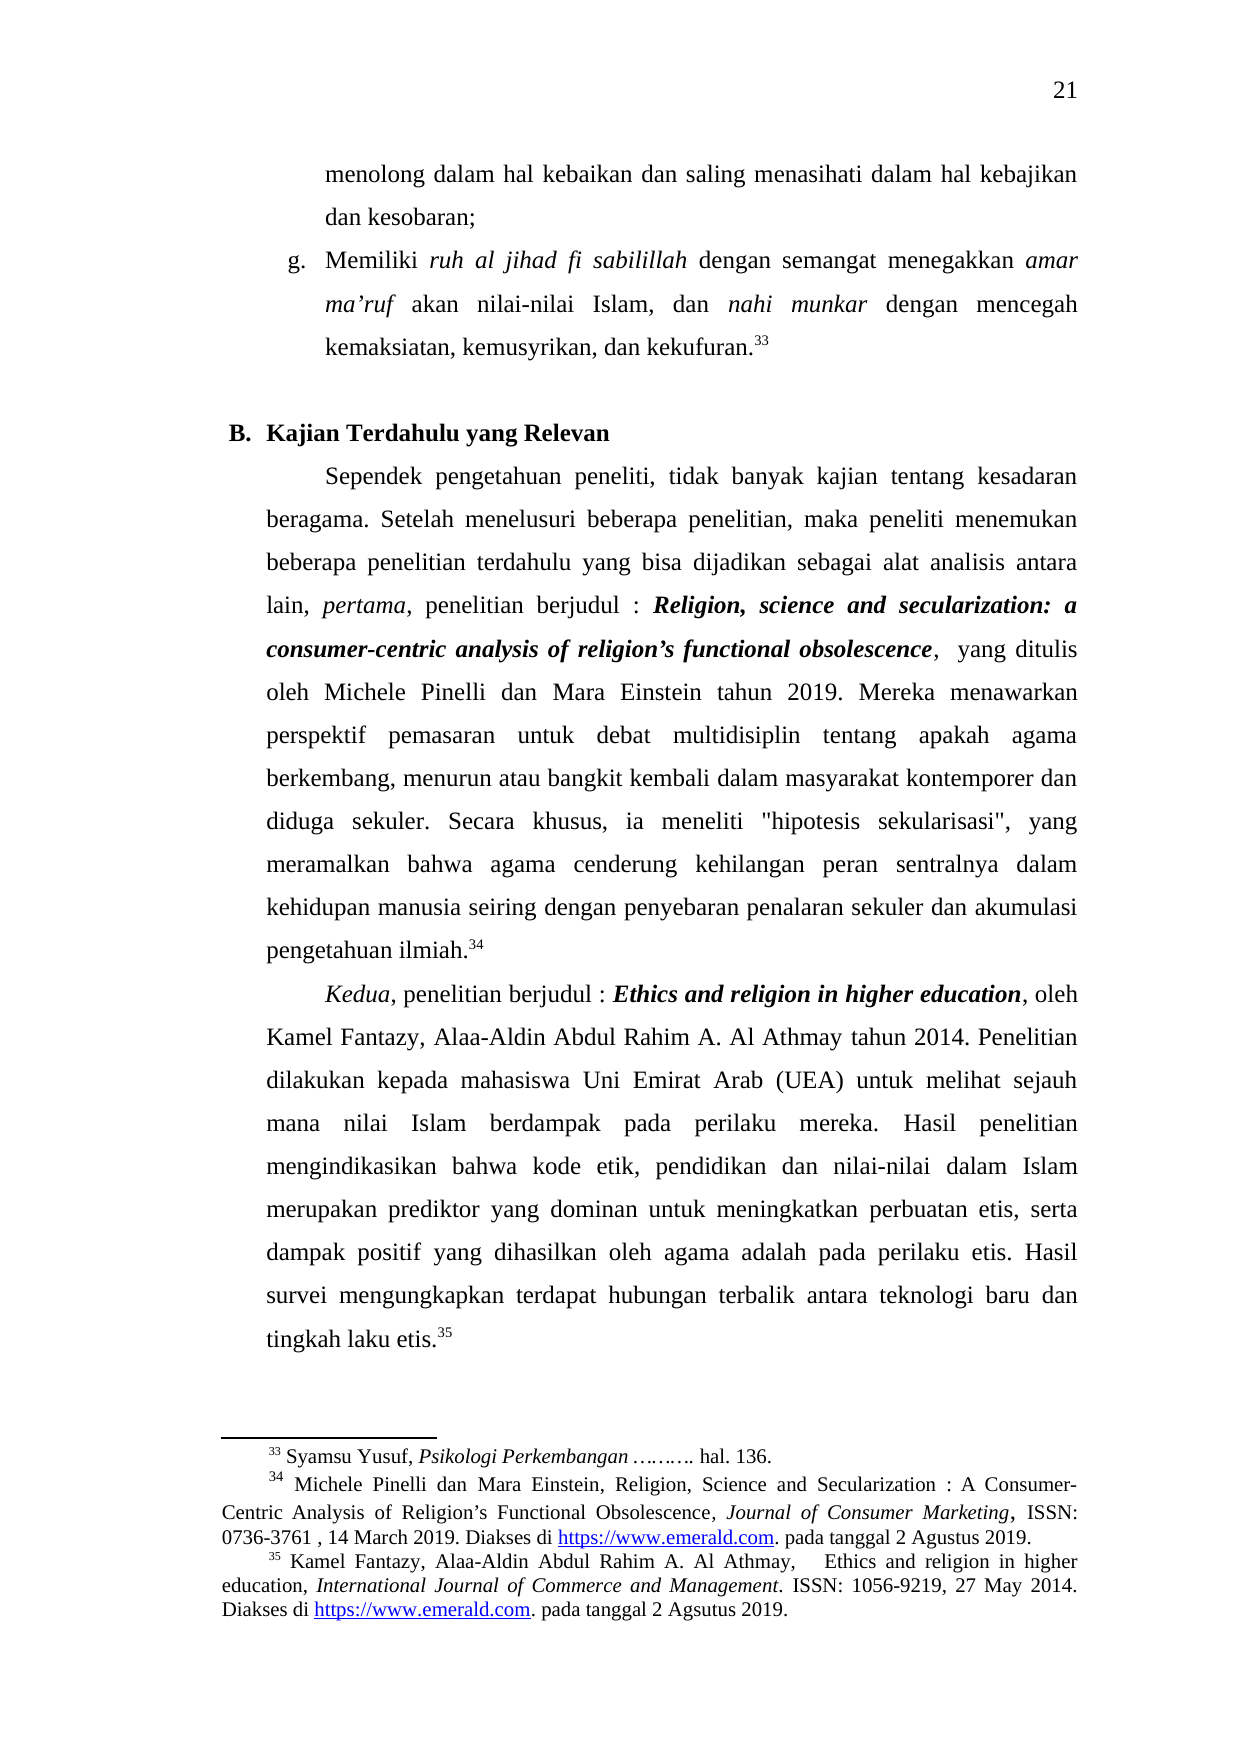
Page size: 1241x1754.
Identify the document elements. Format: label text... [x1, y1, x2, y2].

list Sependek pengetahuan peneliti, tidak banyak kajian tentang kesadaran beragama. Setelah menelusuri beberapa penelitian, maka peneliti menemukan beberapa penelitian terdahulu yang bisa dijadikan sebagai alat analisis antara lain, pertama, penelitian berjudul : Religion, science and secularization: a consumer-centric analysis of religion’s functional obsolescence, yang ditulis oleh Michele Pinelli dan Mara Einstein tahun 2019. Mereka menawarkan perspektif pemasaran untuk debat multidisiplin tentang apakah agama berkembang, menurun atau bangkit kembali dalam masyarakat kontemporer dan diduga sekuler. Secara khusus, ia meneliti "hipotesis sekularisasi", yang meramalkan bahwa agama cenderung kehilangan peran sentralnya dalam kehidupan manusia seiring dengan penyebaran penalaran sekuler dan akumulasi pengetahuan ilmiah. [266, 461, 1078, 964]
list Memiliki ruh al jihad fi sabilillah dengan semangat menegakkan amar ma’ruf akan nilai-nilai Islam, dan nahi munkar dengan mencegah kemaksiatan, kemusyrikan, dan kekufuran. [287, 246, 1078, 361]
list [287, 159, 1078, 231]
list Kajian Terdahulu yang Relevan [228, 418, 1078, 447]
list Kedua, penelitian berjudul : Ethics and religion in higher education, oleh Kamel Fantazy, Alaa-Aldin Abdul Rahim A. Al Athmay tahun 2014. Penelitian dilakukan kepada mahasiswa Uni Emirat Arab (UEA) untuk melihat sejauh mana nilai Islam berdampak pada perilaku mereka. Hasil penelitian mengindikasikan bahwa kode etik, pendidikan dan nilai-nilai dalam Islam merupakan prediktor yang dominan untuk meningkatkan perbuatan etis, serta dampak positif yang dihasilkan oleh agama adalah pada perilaku etis. Hasil survei mengungkapkan terdapat hubungan terbalik antara teknologi baru dan tingkah laku etis. [266, 979, 1078, 1352]
